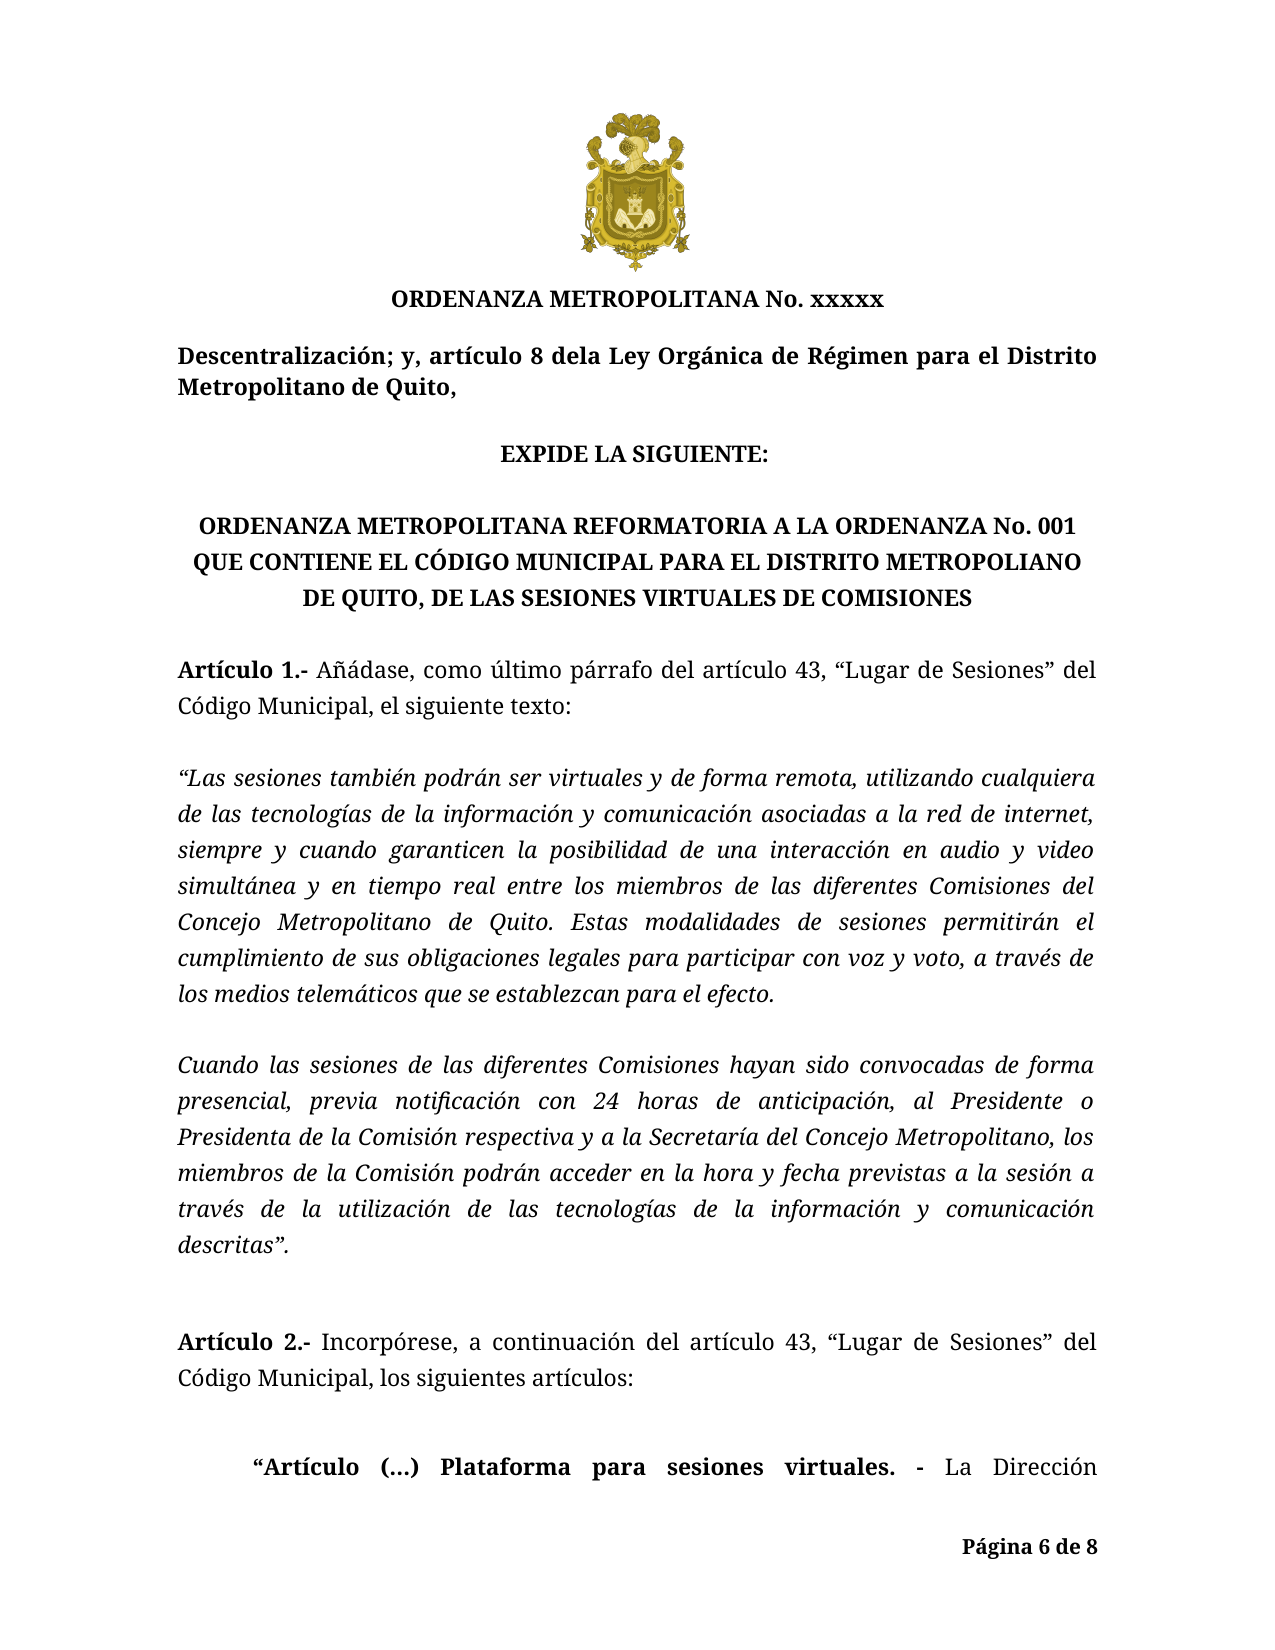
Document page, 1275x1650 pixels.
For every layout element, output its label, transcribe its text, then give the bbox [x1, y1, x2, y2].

text “Las sesiones también podrán ser virtuales y de forma remota, utilizando cualquiera de las tecnologías de la información y comunicación asociadas a la red de internet, siempre y cuando garanticen la posibilidad de una interacción en audio y video simultánea y en tiempo real entre los miembros de las diferentes Comisiones del Concejo Metropolitano de Quito. Estas modalidades de sesiones permitirán el cumplimiento de sus obligaciones legales para participar con voz y voto, a través de los medios telemáticos que se establezcan para el efecto. [177, 762, 1098, 1009]
text ORDENANZA METROPOLITANA REFORMATORIA A LA ORDENANZA No. 001 QUE CONTIENE EL CÓDIGO MUNICIPAL PARA EL DISTRITO METROPOLIANO DE QUITO, DE LAS SESIONES VIRTUALES DE COMISIONES [177, 510, 1098, 613]
picture [579, 111, 690, 274]
text EXPIDE LA SIGUIENTE: [177, 438, 1092, 470]
text Artículo 1.- Añádase, como último párrafo del artículo 43, “Lugar de Sesiones” del Código Municipal, el siguiente texto: [177, 654, 1098, 721]
text Cuando las sesiones de las diferentes Comisiones hayan sido convocadas de forma presencial, previa notificación con 24 horas de anticipación, al Presidente o Presidenta de la Comisión respectiva y a la Secretaría del Concejo Metropolitano, los miembros de la Comisión podrán acceder en la hora y fecha previstas a la sesión a través de la utilización de las tecnologías de la información y comunicación descritas”. [177, 1049, 1098, 1260]
text Artículo 2.- Incorpórese, a continuación del artículo 43, “Lugar de Sesiones” del Código Municipal, los siguientes artículos: [177, 1326, 1098, 1393]
